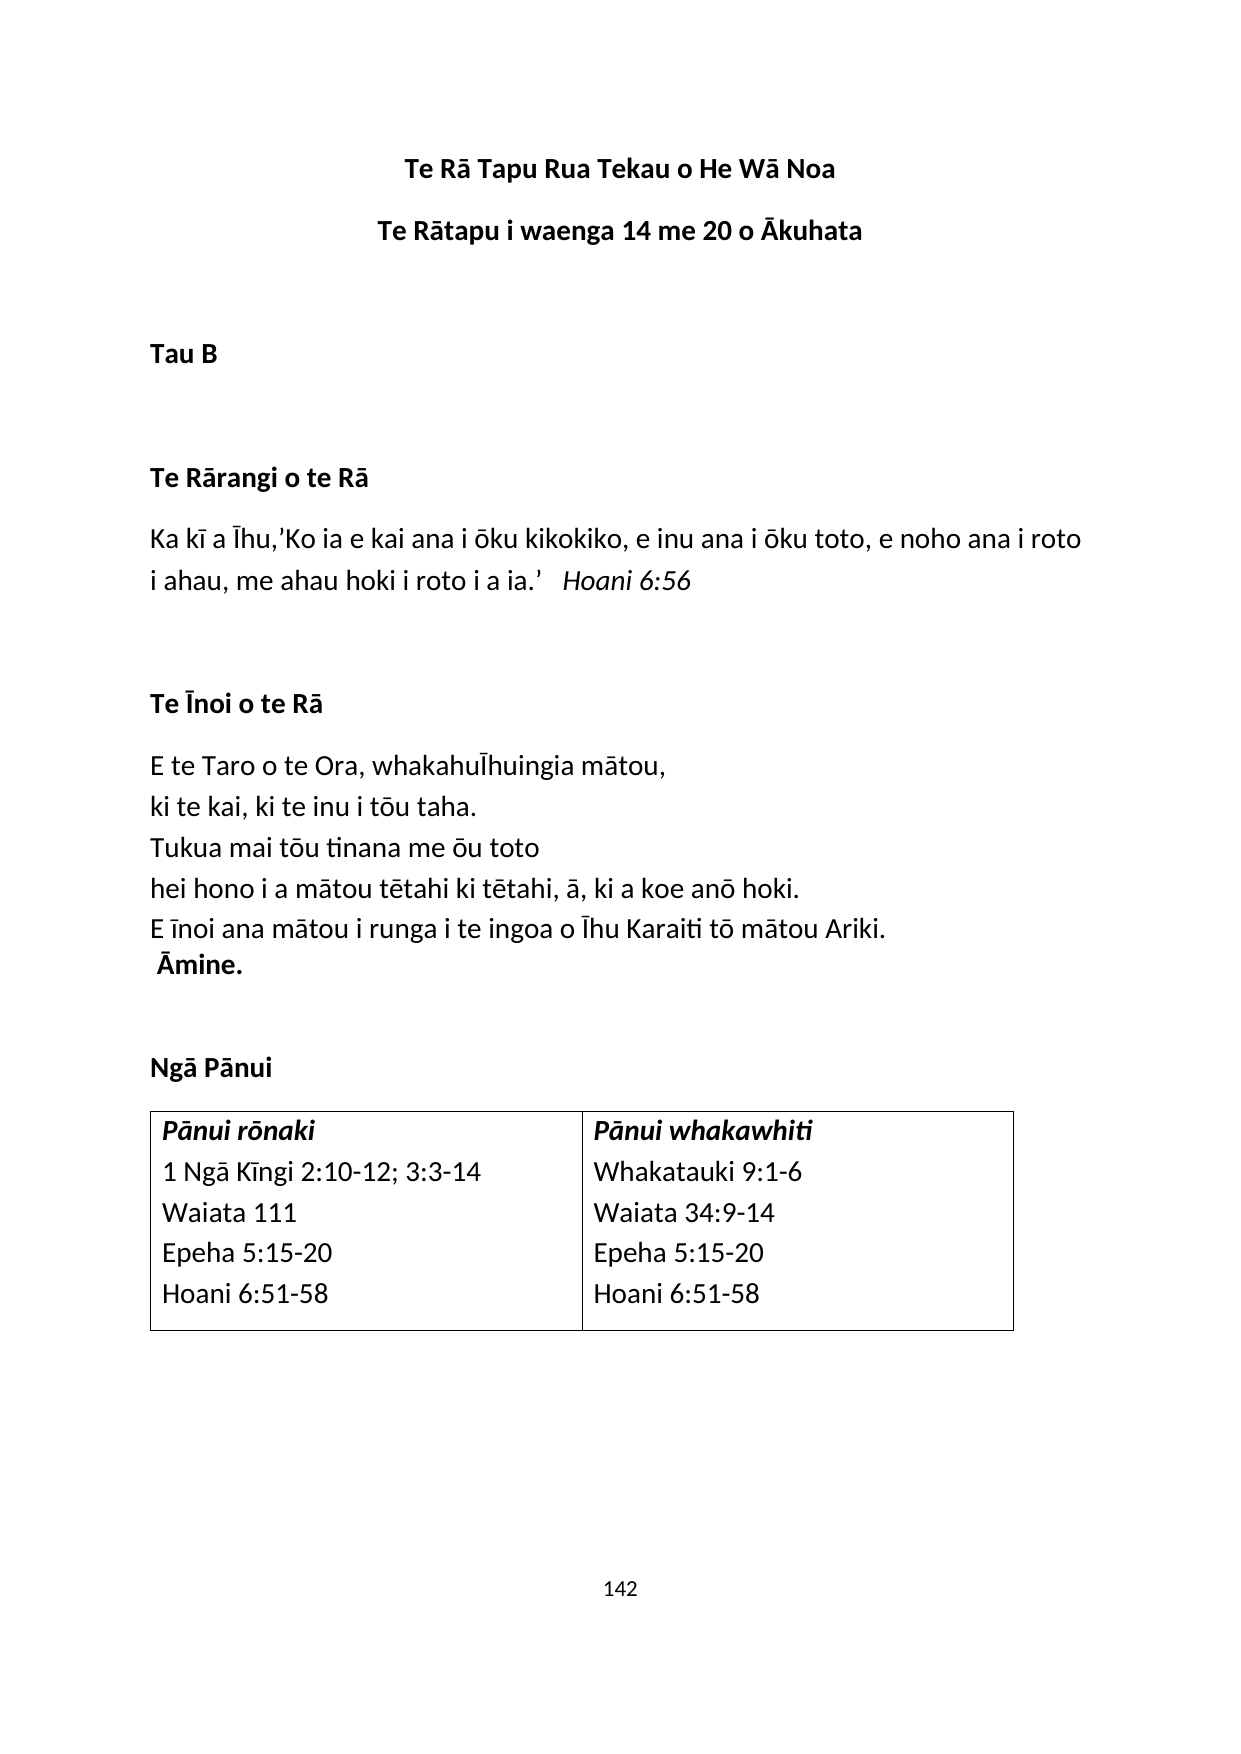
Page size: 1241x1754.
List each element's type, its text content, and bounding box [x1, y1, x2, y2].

text E te Taro o te Ora, whakahuĪhuingia mātou, [150, 747, 1090, 782]
text Te Rātapu i waenga 14 me 20 o Ākuhata [150, 212, 1090, 247]
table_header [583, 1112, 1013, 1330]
text ki te kai, ki te inu i tōu taha. [150, 788, 1090, 823]
text Tukua mai tōu tinana me ōu toto [150, 829, 1090, 864]
text Tau B [150, 335, 1090, 371]
text Te Rā Tapu Rua Tekau o He Wā Noa [150, 150, 1090, 186]
text Te Rārangi o te Rā [150, 459, 1090, 494]
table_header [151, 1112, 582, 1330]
text Ka kī a Īhu,’Ko ia e kai ana i ōku kikokiko, e inu ana i ōku toto, e noho ana i roto i ahau, me ahau hoki i roto i a ia.’ Hoani 6:56 [150, 521, 1090, 597]
text Ngā Pānui [150, 1049, 1090, 1084]
text Te Īnoi o te Rā [150, 685, 1090, 721]
text Āmine. [150, 946, 1090, 982]
text hei hono i a mātou tētahi ki tētahi, ā, ki a koe anō hoki. [150, 870, 1090, 905]
text E īnoi ana mātou i runga i te ingoa o Īhu Karaiti tō mātou Ariki. [150, 911, 1090, 946]
